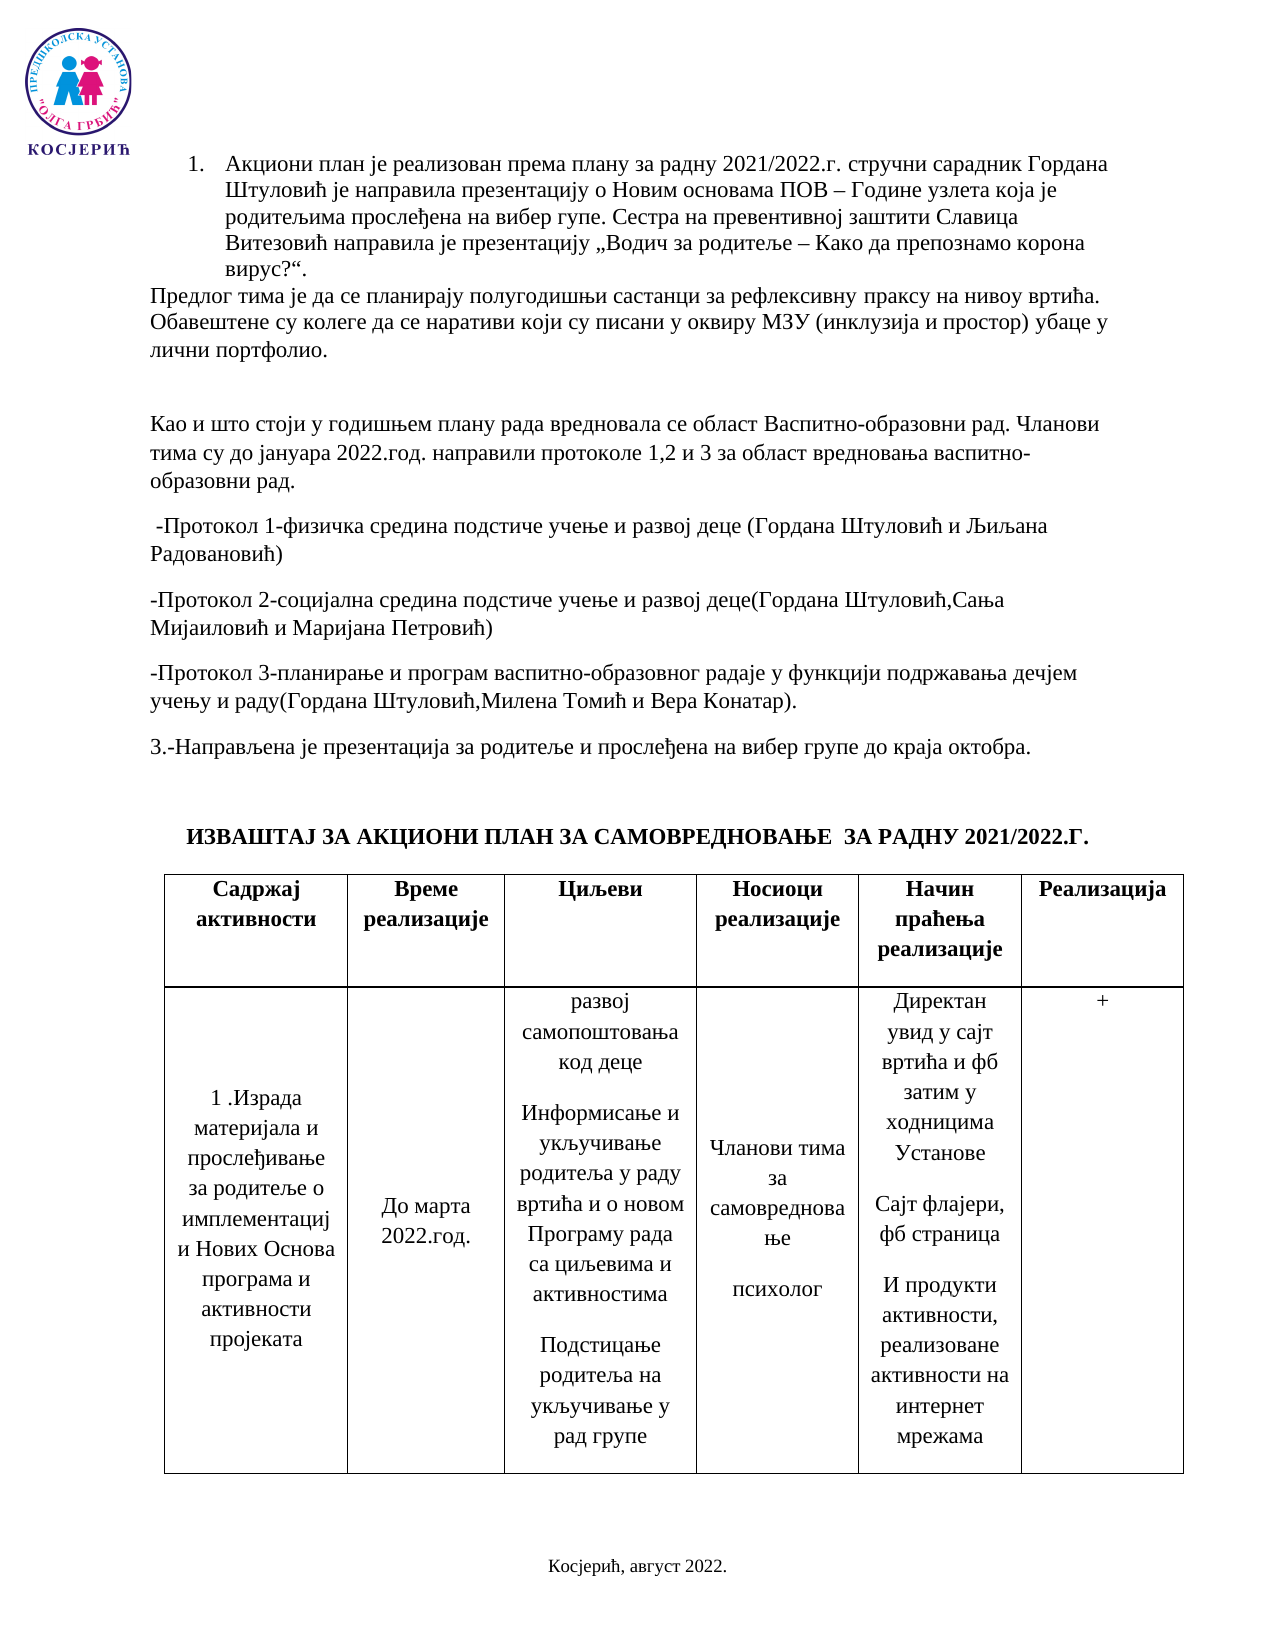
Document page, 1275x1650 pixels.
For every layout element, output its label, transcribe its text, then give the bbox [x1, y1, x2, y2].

table_header Носиоци реализације [697, 875, 858, 986]
text 3.-Направљена је презентација за родитеље и прослеђена на вибер групе до краја октобра. [150, 733, 1125, 759]
text Као и што стоји у годишњем плану рада вредновала се област Васпитно-образовни рад. Чланови тима су до јануара 2022.год. направили протоколе 1,2 и 3 за област вредновања васпитно-образовни рад. [150, 410, 1125, 493]
table_cell развој самопоштовања код деце Информисање и укључивање родитеља у раду вртића и о новом Програму рада са циљевима и активностима Подстицање родитеља на укључивање у рад групе [505, 988, 696, 1473]
table_cell До марта 2022.год. [348, 988, 504, 1473]
table_cell + [1022, 988, 1183, 1473]
table_header Циљеви [505, 875, 696, 986]
text -Протокол 2-социјална средина подстиче учење и развој деце(Гордана Штуловић,Сања Мијаиловић и Маријана Петровић) [150, 586, 1125, 640]
text Обавештене су колеге да се наративи који су писани у оквиру МЗУ (инклузија и простор) убаце у лични портфолио. [150, 308, 1125, 363]
table_header Време реализације [348, 875, 504, 986]
text -Протокол 3-планирање и програм васпитно-образовног радаје у функцији подржавања дечјем учењу и раду(Гордана Штуловић,Милена Томић и Вера Конатар). [150, 659, 1125, 714]
table_header Садржај активности [165, 875, 347, 986]
table_header Реализација [1022, 875, 1183, 986]
text ИЗВАШТАЈ ЗА АКЦИОНИ ПЛАН ЗА САМОВРЕДНОВАЊЕ ЗА РАДНУ 2021/2022.Г. [150, 823, 1125, 849]
table_cell Чланови тима за самовредновање психолог [697, 988, 858, 1473]
list Акциони план је реализован према плану за радну 2021/2022.г. стручни сарадник Гордана Штуловић је направила презентацију о Новим основама ПОВ – Године узлета која је родитељима прослеђена на вибер гупе. Сестра на превентивној заштити Славица Витезовић направила је презентацију „Водич за родитеље – Како да препознамо корона вирус?“. [187, 150, 1125, 282]
table_header Начин праћења реализације [859, 875, 1021, 986]
table_cell Директан увид у сајт вртића и фб затим у ходницима Установе Сајт флајери, фб страница И продукти активности, реализоване активности на интернет мрежама [859, 988, 1021, 1473]
text -Протокол 1-физичка средина подстиче учење и развој деце (Гордана Штуловић и Љиљана Радовановић) [150, 512, 1125, 567]
table_cell 1 .Израда материјала и прослеђивање за родитеље о имплементацији Нових Основа програма и активности пројеката [165, 988, 347, 1473]
picture [25, 28, 132, 155]
text Предлог тима је да се планирају полугодишњи састанци за рефлексивну праксу на нивоу вртића. [150, 282, 1139, 308]
